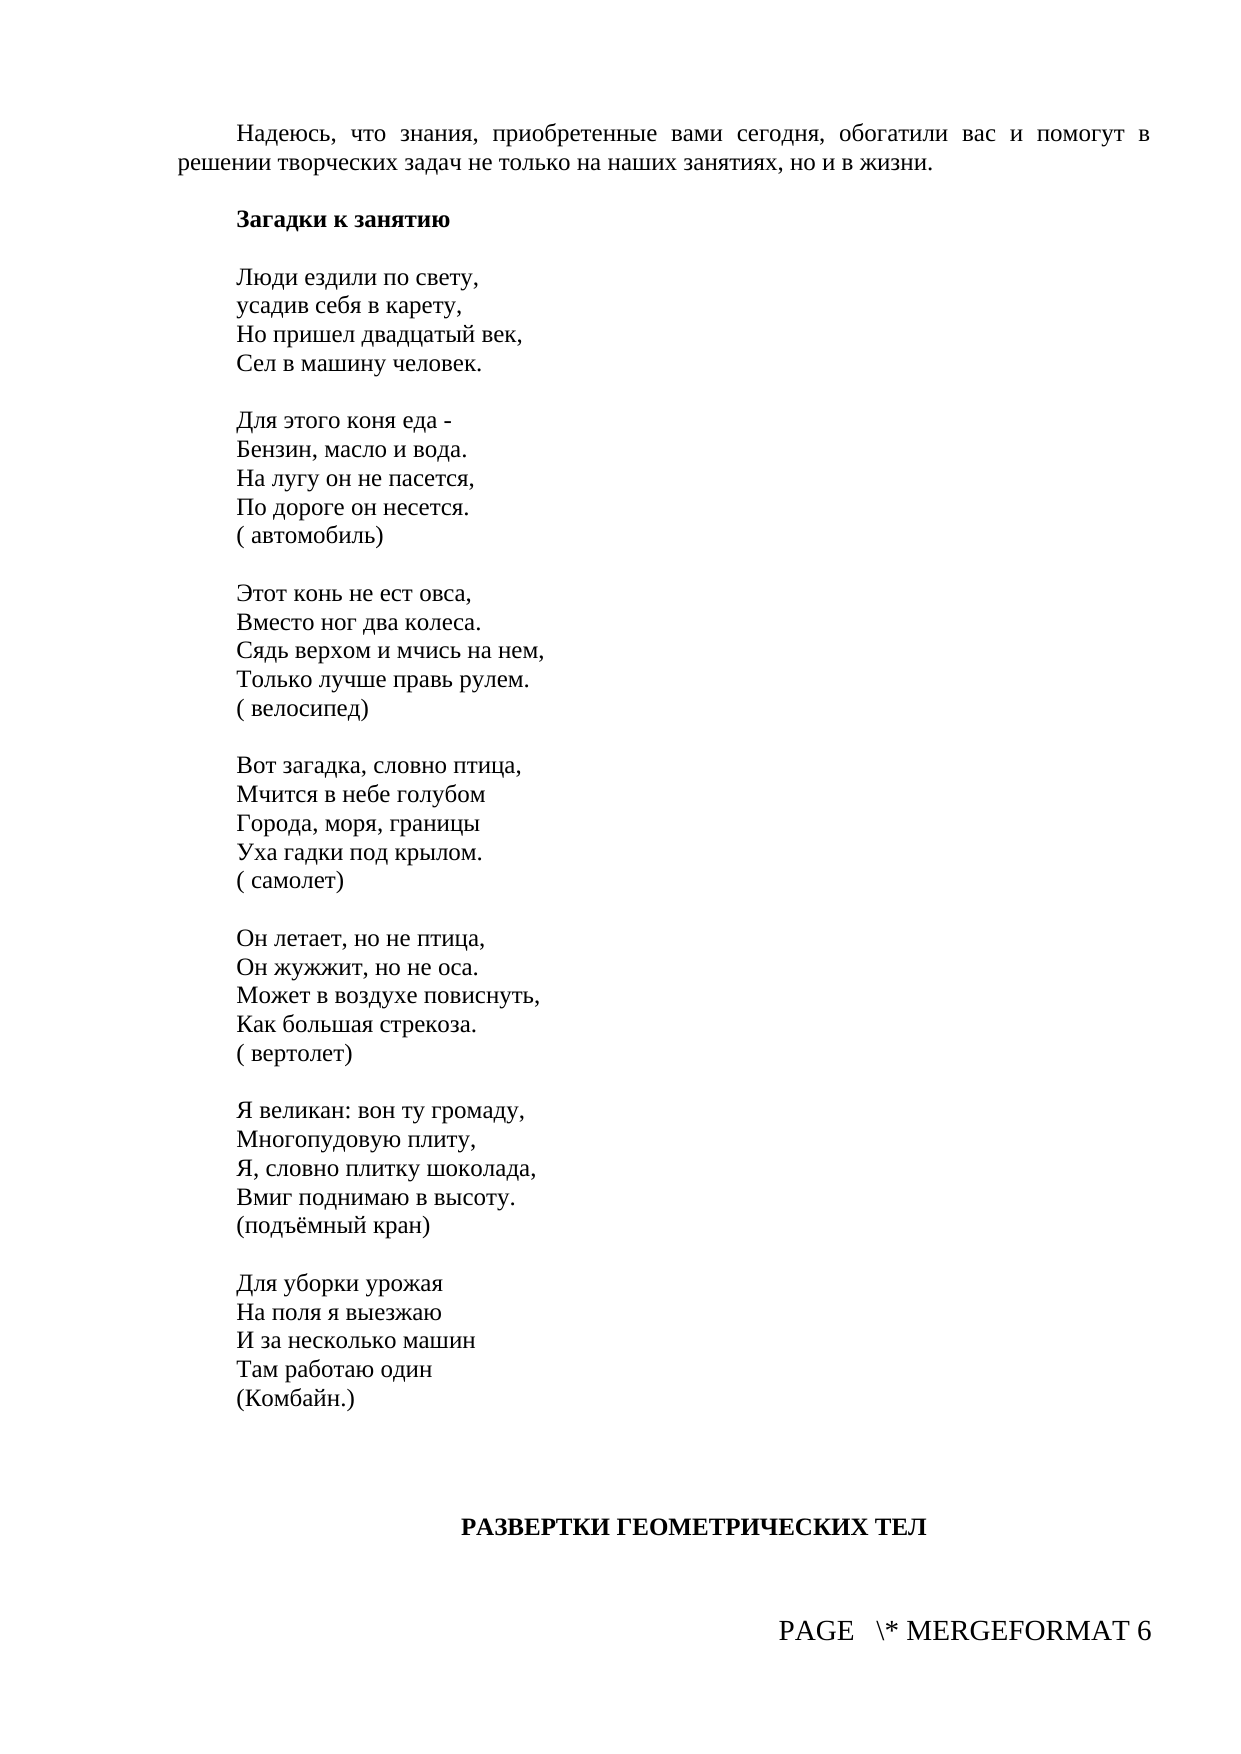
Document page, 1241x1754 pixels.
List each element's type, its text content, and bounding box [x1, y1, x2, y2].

text По дороге он несется. [177, 492, 1152, 521]
text На поля я выезжаю [177, 1297, 1152, 1326]
text На лугу он не пасется, [177, 463, 1152, 492]
text ( автомобиль) [177, 521, 1152, 549]
text ( самолет) [177, 866, 1152, 894]
text Там работаю один [177, 1354, 1152, 1383]
text Сядь верхом и мчись на нем, [177, 636, 1152, 664]
text (Комбайн.) [177, 1383, 1152, 1412]
text Мчится в небе голубом [177, 779, 1152, 808]
text ( велосипед) [177, 693, 1152, 722]
text Бензин, масло и вода. [177, 434, 1152, 463]
text Только лучше правь рулем. [177, 664, 1152, 693]
text (подъёмный кран) [177, 1211, 1152, 1239]
text Для этого коня еда - [177, 406, 1152, 434]
text Вместо ног два колеса. [177, 607, 1152, 636]
text Сел в машину человек. [177, 348, 1152, 377]
text Этот конь не ест овса, [177, 578, 1152, 607]
text Может в воздухе повиснуть, [177, 981, 1152, 1009]
text Я великан: вон ту громаду, [177, 1096, 1152, 1124]
text Уха гадки под крылом. [177, 837, 1152, 866]
text Но пришел двадцатый век, [177, 319, 1152, 348]
text Вот загадка, словно птица, [177, 751, 1152, 779]
text Он летает, но не птица, [177, 923, 1152, 952]
text Как большая стрекоза. [177, 1009, 1152, 1038]
text Люди ездили по свету, [177, 262, 1152, 291]
text Он жужжит, но не оса. [177, 952, 1152, 981]
text Вмиг поднимаю в высоту. [177, 1182, 1152, 1211]
text усадив себя в карету, [177, 291, 1152, 319]
text Я, словно плитку шоколада, [177, 1153, 1152, 1182]
text Многопудовую плиту, [177, 1124, 1152, 1153]
text РАЗВЕРТКИ ГЕОМЕТРИЧЕСКИХ ТЕЛ [177, 1512, 1152, 1541]
text И за несколько машин [177, 1326, 1152, 1354]
text Надеюсь, что знания, приобретенные вами сегодня, обогатили вас и помогут в решении творческих задач не только на наших занятиях, но и в жизни. [177, 118, 1152, 176]
text Города, моря, границы [177, 808, 1152, 837]
text Загадки к занятию [177, 204, 1152, 233]
text Для уборки урожая [177, 1268, 1152, 1297]
text ( вертолет) [177, 1038, 1152, 1067]
